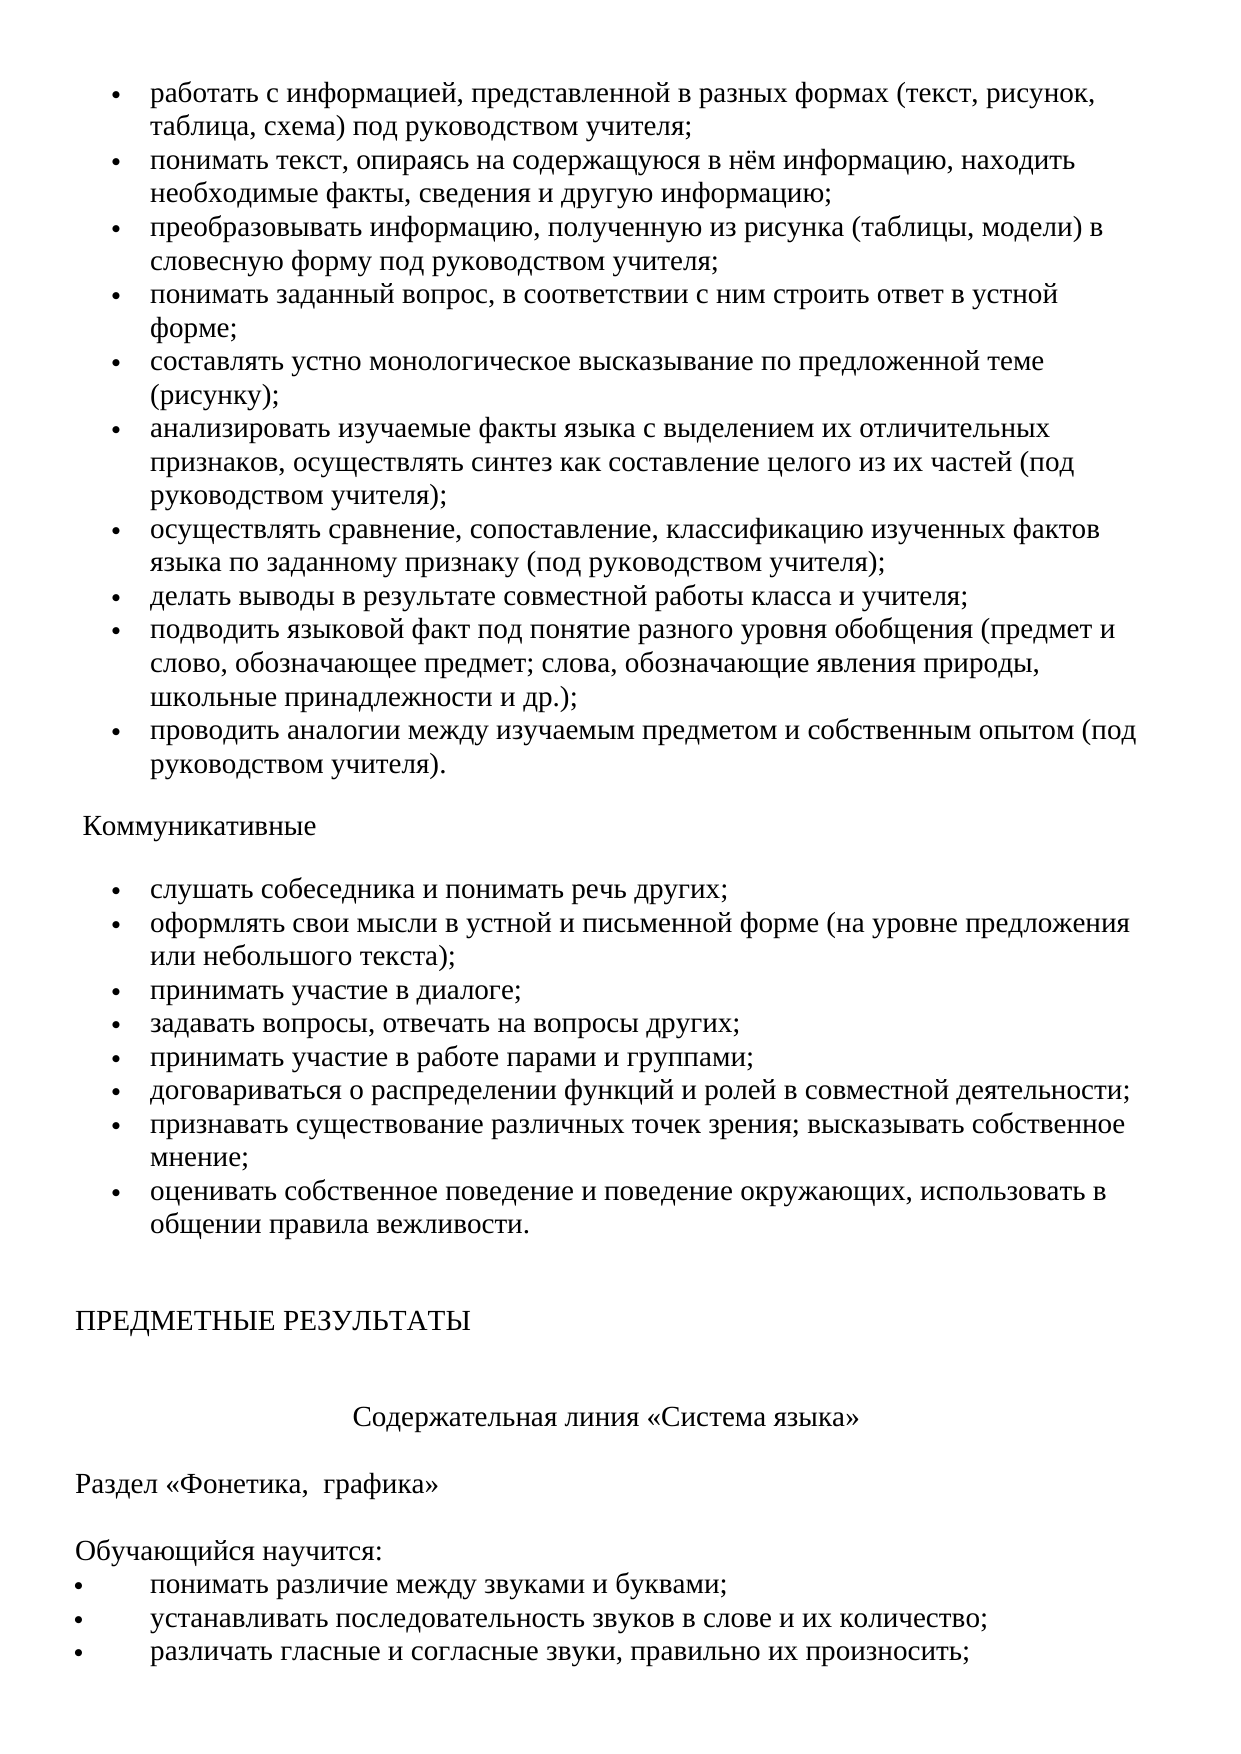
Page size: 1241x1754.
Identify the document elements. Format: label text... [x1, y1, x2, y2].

list признавать существование различных точек зрения; высказывать собственное мнение; [112, 1106, 1137, 1173]
list понимать заданный вопрос, в соответствии с ним строить ответ в устной форме; [112, 276, 1137, 343]
list оформлять свои мысли в устной и письменной форме (на уровне предложения или небольшого текста); [112, 905, 1137, 972]
list анализировать изучаемые факты языка с выделением их отличительных признаков, осуществлять синтез как составление целого из их частей (под руководством учителя); [112, 410, 1137, 511]
text Раздел «Фонетика, графика» [75, 1466, 1137, 1499]
list договариваться о распределении функций и ролей в совместной деятельности; [112, 1072, 1137, 1106]
list оценивать собственное поведение и поведение окружающих, использовать в общении правила вежливости. [112, 1173, 1137, 1240]
list проводить аналогии между изучаемым предметом и собственным опытом (под руководством учителя). [112, 712, 1137, 779]
list различать гласные и согласные звуки, правильно их произносить; [75, 1633, 1137, 1667]
text Содержательная линия «Система языка» [75, 1399, 1137, 1432]
list понимать текст, опираясь на содержащуюся в нём информацию, находить необходимые факты, сведения и другую информацию; [112, 142, 1137, 209]
list осуществлять сравнение, сопоставление, классификацию изученных фактов языка по заданному признаку (под руководством учителя); [112, 511, 1137, 578]
list устанавливать последовательность звуков в слове и их количество; [75, 1600, 1137, 1633]
list задавать вопросы, отвечать на вопросы других; [112, 1005, 1137, 1039]
list делать выводы в результате совместной работы класса и учителя; [112, 578, 1137, 612]
list принимать участие в диалоге; [112, 972, 1137, 1005]
list слушать собеседника и понимать речь других; [112, 871, 1137, 905]
list преобразовывать информацию, полученную из рисунка (таблицы, модели) в словесную форму под руководством учителя; [112, 209, 1137, 276]
text Обучающийся научится: [75, 1533, 1137, 1566]
list понимать различие между звуками и буквами; [75, 1566, 1137, 1600]
text ПРЕДМЕТНЫЕ РЕЗУЛЬТАТЫ [75, 1303, 1137, 1336]
list принимать участие в работе парами и группами; [112, 1039, 1137, 1072]
list работать с информацией, представленной в разных формах (текст, рисунок, таблица, схема) под руководством учителя; [112, 75, 1137, 142]
list составлять устно монологическое высказывание по предложенной теме (рисунку); [112, 343, 1137, 410]
list подводить языковой факт под понятие разного уровня обобщения (предмет и слово, обозначающее предмет; слова, обозначающие явления природы, школьные принадлежности и др.); [112, 612, 1137, 712]
text Коммуникативные [75, 808, 1137, 842]
